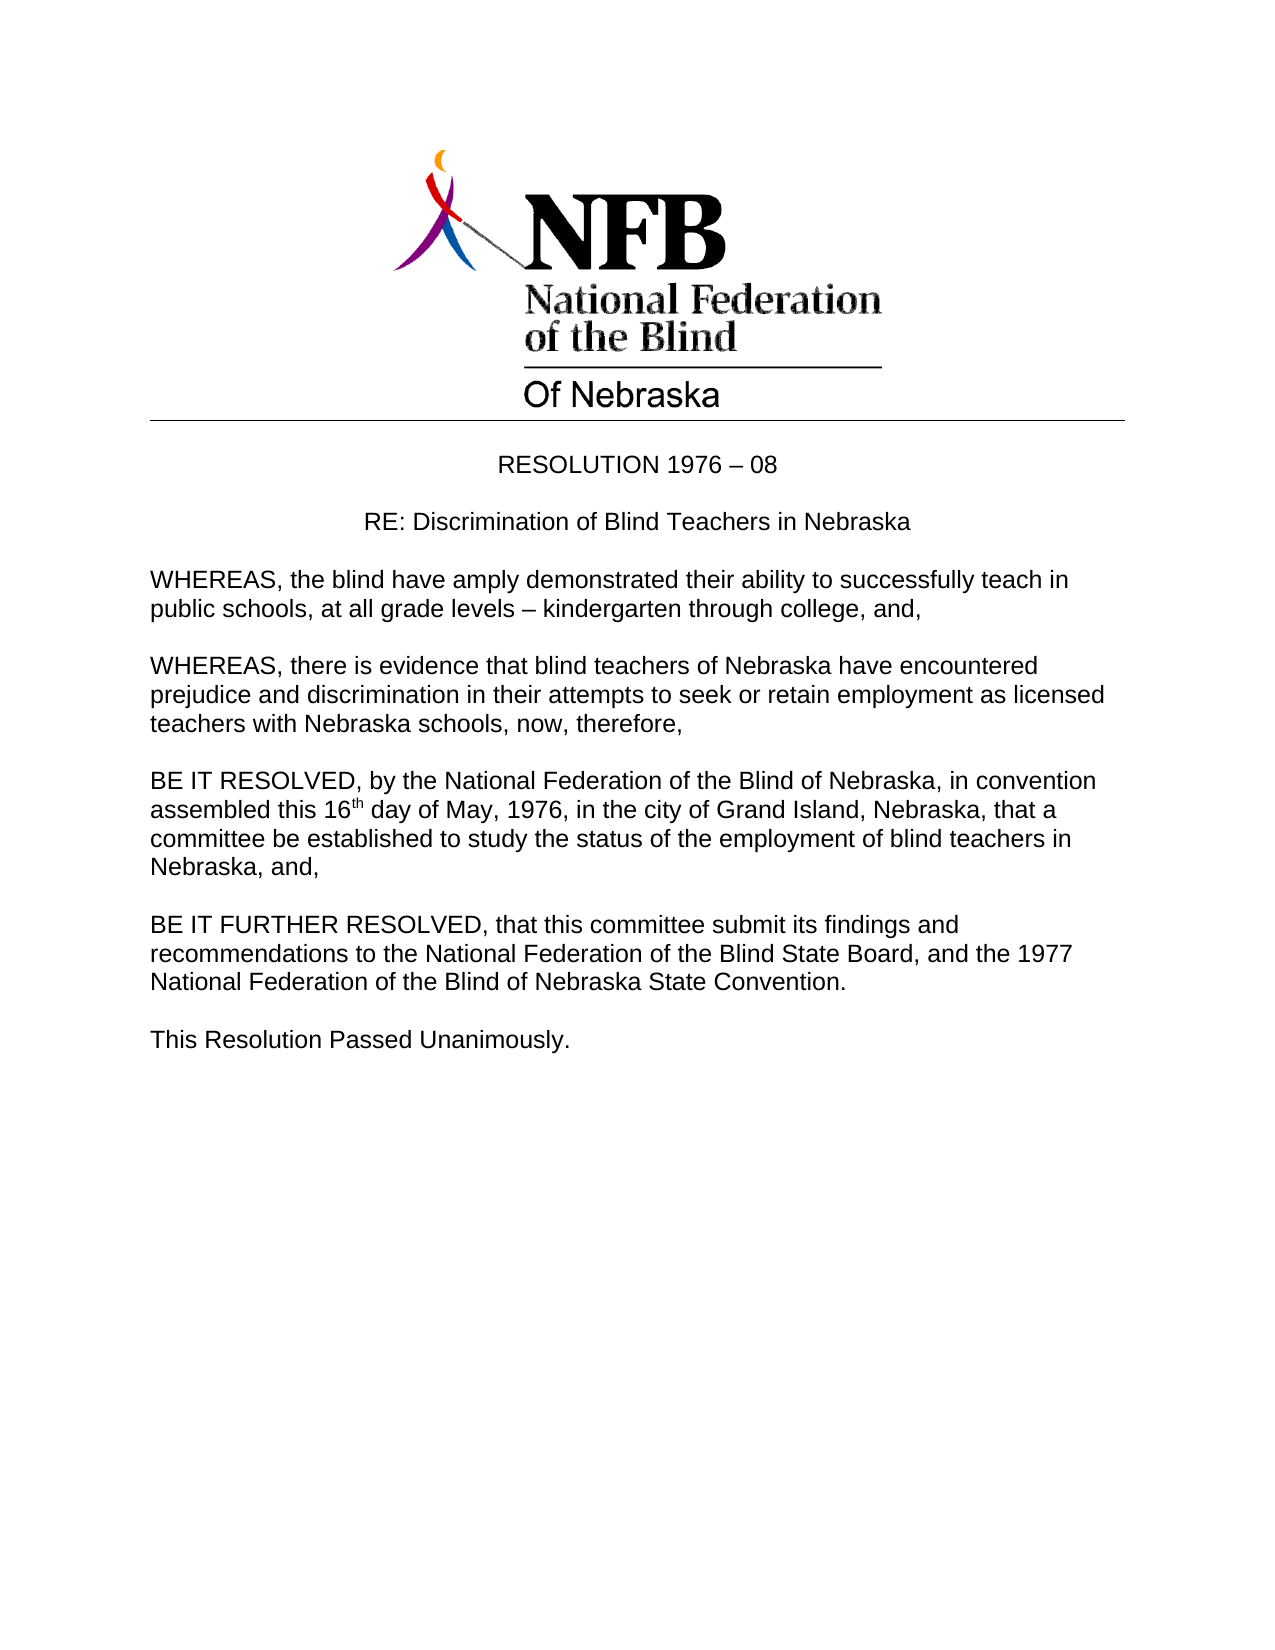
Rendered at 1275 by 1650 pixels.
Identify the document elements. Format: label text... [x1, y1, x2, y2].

text WHEREAS, there is evidence that blind teachers of Nebraska have encountered prejudice and discrimination in their attempts to seek or retain employment as licensed teachers with Nebraska schools, now, therefore, [150, 651, 1125, 737]
text BE IT FURTHER RESOLVED, that this committee submit its findings and recommendations to the National Federation of the Blind State Board, and the 1977 National Federation of the Blind of Nebraska State Convention. [150, 910, 1125, 996]
text BE IT RESOLVED, by the National Federation of the Blind of Nebraska, in convention assembled this 16th day of May, 1976, in the city of Grand Island, Nebraska, that a committee be established to study the status of the employment of blind teachers in Nebraska, and, [150, 766, 1125, 881]
text Resolution 1976 – 08 [150, 450, 1125, 479]
text Re: Discrimination of Blind Teachers in Nebraska [150, 479, 1125, 536]
text WHEREAS, the blind have amply demonstrated their ability to successfully teach in public schools, at all grade levels – kindergarten through college, and, [150, 565, 1125, 622]
picture [393, 150, 882, 418]
text This Resolution Passed Unanimously. [150, 1025, 1125, 1054]
